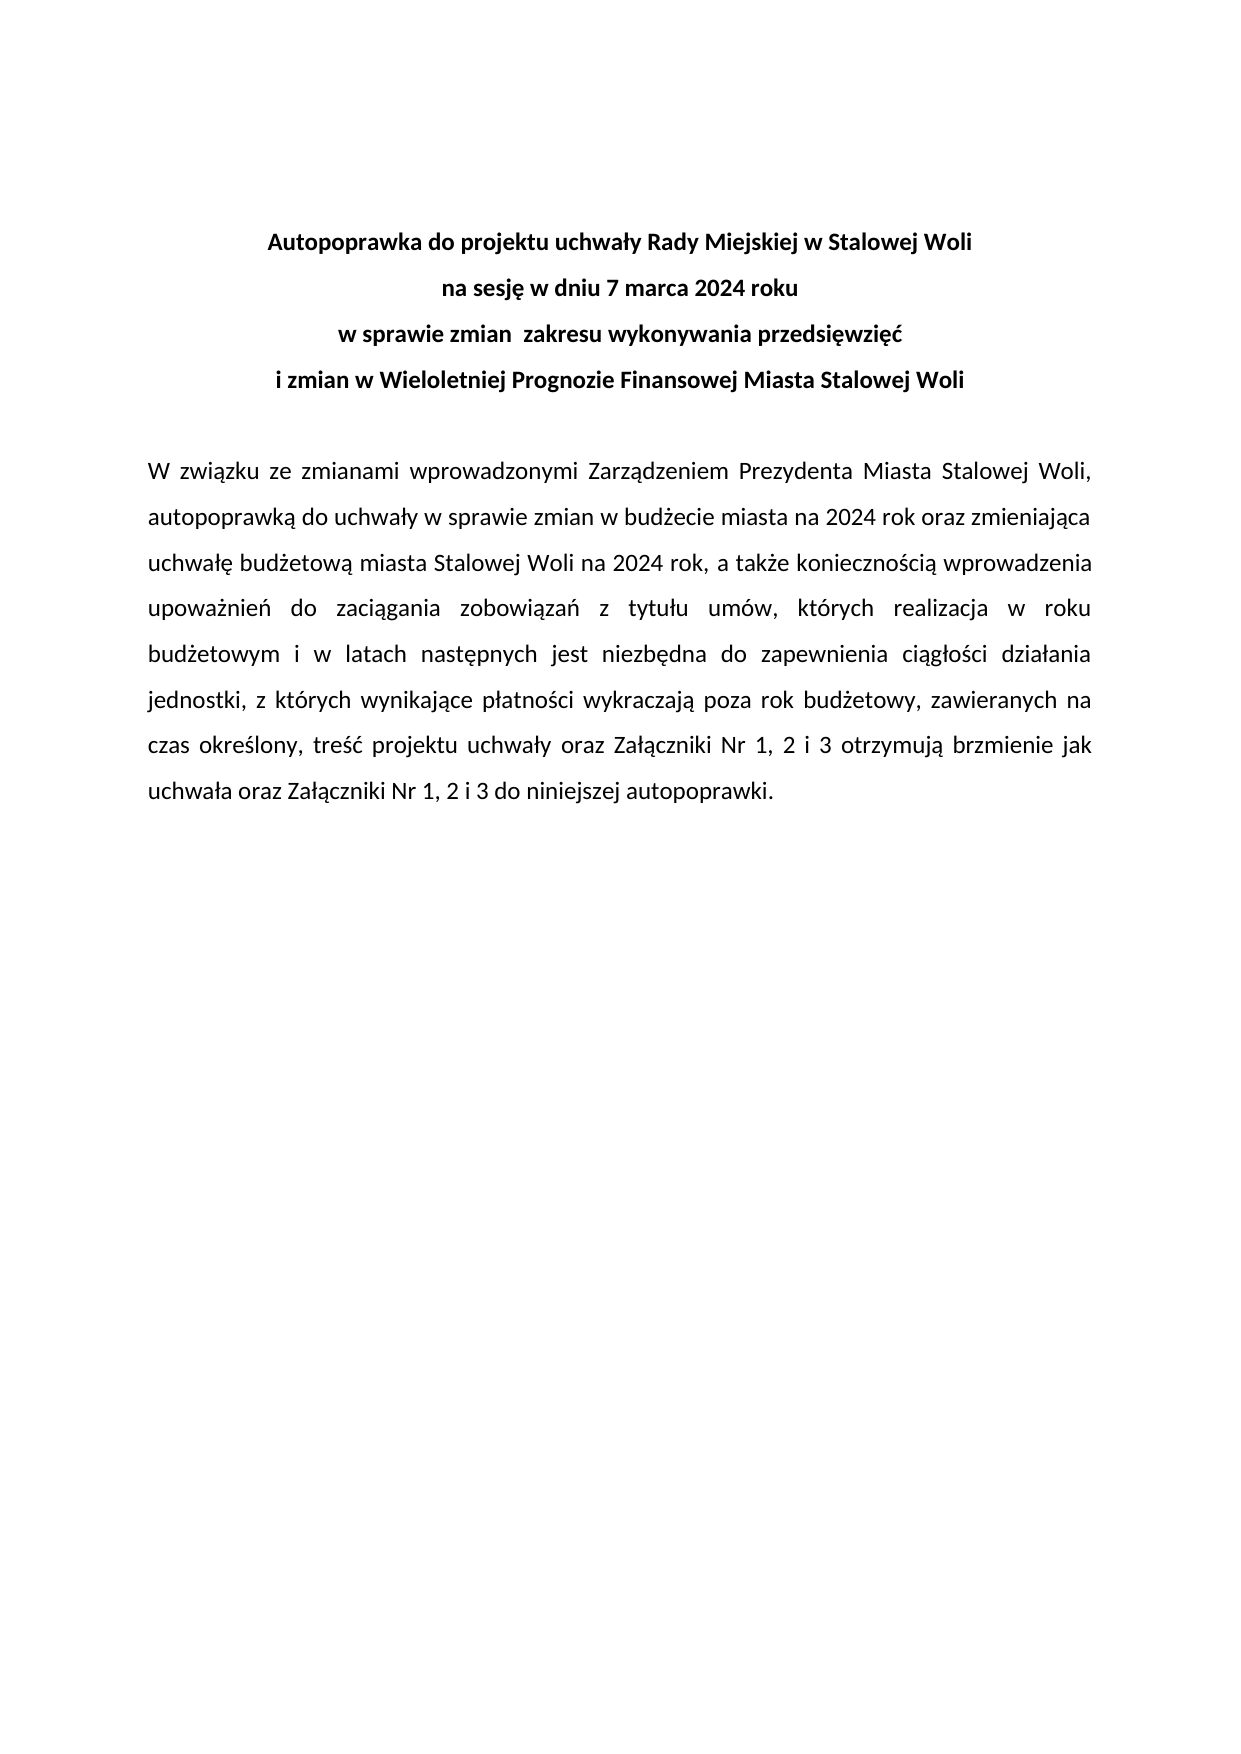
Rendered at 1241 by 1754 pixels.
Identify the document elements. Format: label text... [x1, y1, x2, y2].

text Autopoprawka do projektu uchwały Rady Miejskiej w Stalowej Woli [148, 227, 1093, 257]
text na sesję w dniu 7 marca 2024 roku [148, 272, 1093, 303]
text w sprawie zmian zakresu wykonywania przedsięwzięć [148, 318, 1093, 348]
text W związku ze zmianami wprowadzonymi Zarządzeniem Prezydenta Miasta Stalowej Woli, autopoprawką do uchwały w sprawie zmian w budżecie miasta na 2024 rok oraz zmieniająca uchwałę budżetową miasta Stalowej Woli na 2024 rok, a także koniecznością wprowadzenia upoważnień do zaciągania zobowiązań z tytułu umów, których realizacja w roku budżetowym i w latach następnych jest niezbędna do zapewnienia ciągłości działania jednostki, z których wynikające płatności wykraczają poza rok budżetowy, zawieranych na czas określony, treść projektu uchwały oraz Załączniki Nr 1, 2 i 3 otrzymują brzmienie jak uchwała oraz Załączniki Nr 1, 2 i 3 do niniejszej autopoprawki. [148, 455, 1093, 806]
text i zmian w Wieloletniej Prognozie Finansowej Miasta Stalowej Woli [148, 364, 1093, 394]
